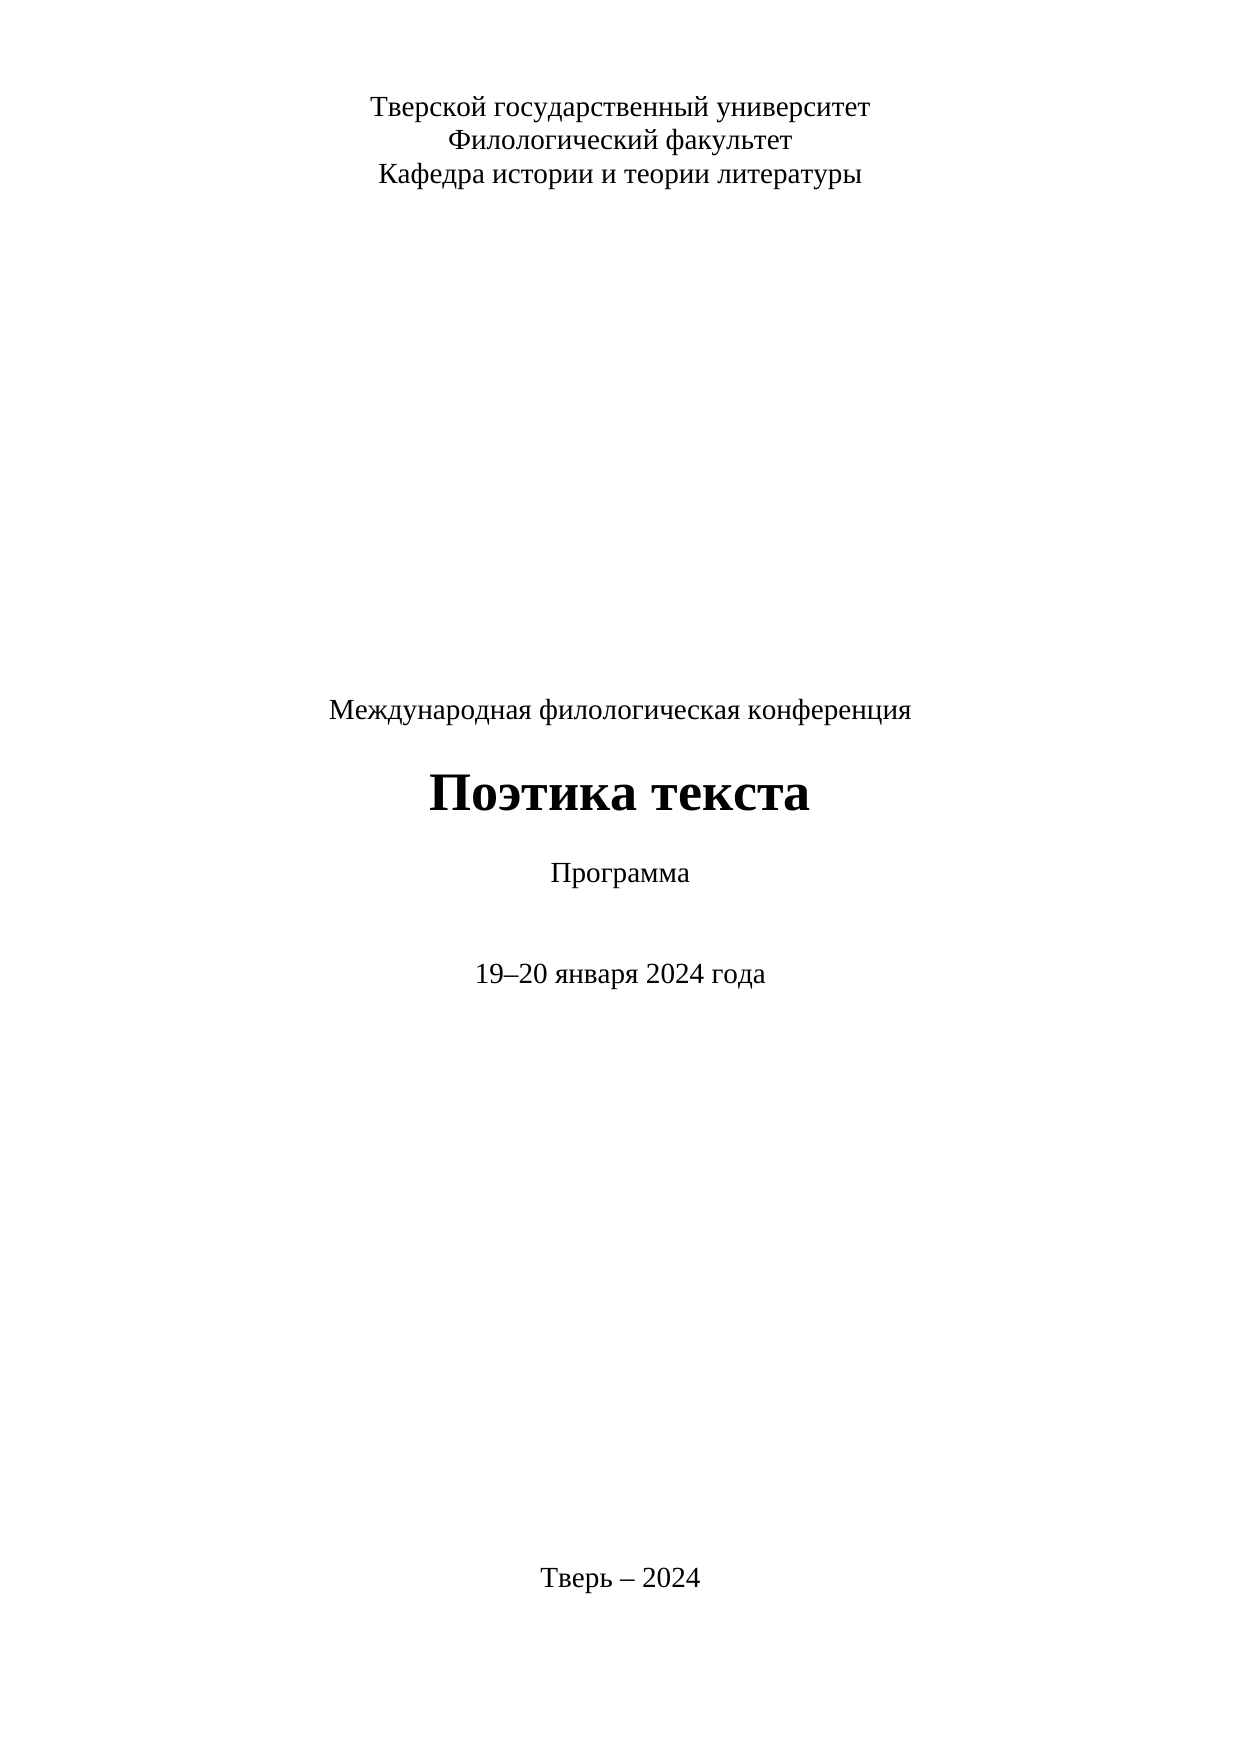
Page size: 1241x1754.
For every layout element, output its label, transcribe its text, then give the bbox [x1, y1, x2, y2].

text 19–20 января 2024 года [89, 956, 1152, 989]
text Кафедра истории и теории литературы [89, 156, 1152, 189]
text Тверской государственный университет [89, 89, 1152, 122]
text Поэтика текста [89, 759, 1152, 822]
text Международная филологическая конференция [89, 692, 1152, 726]
text Филологический факультет [89, 122, 1152, 156]
text Тверь – 2024 [89, 1560, 1152, 1593]
text Программа [89, 855, 1152, 889]
